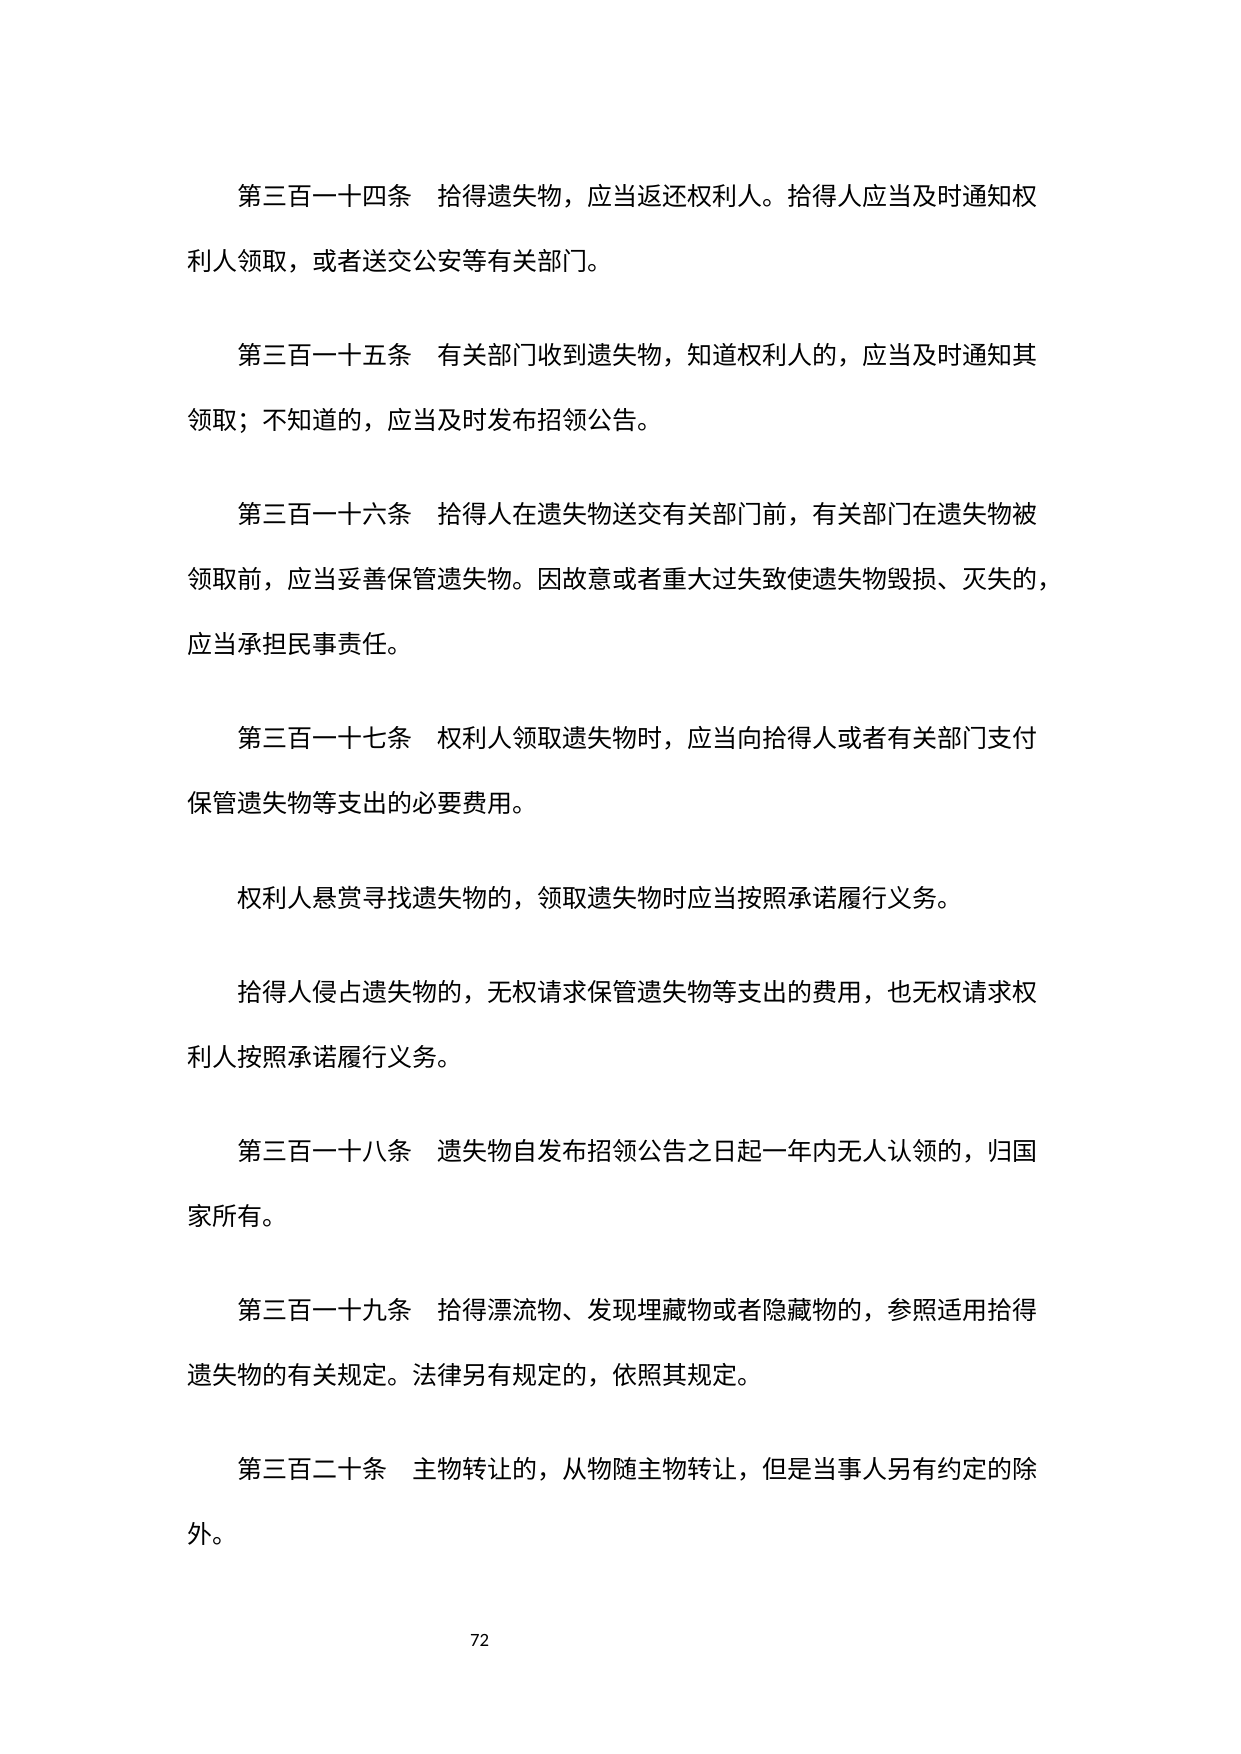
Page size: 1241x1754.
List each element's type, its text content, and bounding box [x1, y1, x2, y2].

text 第三百一十五条 有关部门收到遗失物，知道权利人的，应当及时通知其领取；不知道的，应当及时发布招领公告。 [187, 321, 1053, 451]
text 第三百一十六条 拾得人在遗失物送交有关部门前，有关部门在遗失物被领取前，应当妥善保管遗失物。因故意或者重大过失致使遗失物毁损、灭失的，应当承担民事责任。 [187, 480, 1053, 675]
text 第三百一十九条 拾得漂流物、发现埋藏物或者隐藏物的，参照适用拾得遗失物的有关规定。法律另有规定的，依照其规定。 [187, 1276, 1053, 1406]
text 拾得人侵占遗失物的，无权请求保管遗失物等支出的费用，也无权请求权利人按照承诺履行义务。 [187, 958, 1053, 1088]
text 第三百一十七条 权利人领取遗失物时，应当向拾得人或者有关部门支付保管遗失物等支出的必要费用。 [187, 704, 1053, 834]
text 第三百一十八条 遗失物自发布招领公告之日起一年内无人认领的，归国家所有。 [187, 1117, 1053, 1247]
text 第三百一十四条 拾得遗失物，应当返还权利人。拾得人应当及时通知权利人领取，或者送交公安等有关部门。 [187, 162, 1053, 292]
text 第三百二十条 主物转让的，从物随主物转让，但是当事人另有约定的除外。 [187, 1435, 1053, 1565]
text 权利人悬赏寻找遗失物的，领取遗失物时应当按照承诺履行义务。 [187, 864, 1053, 929]
